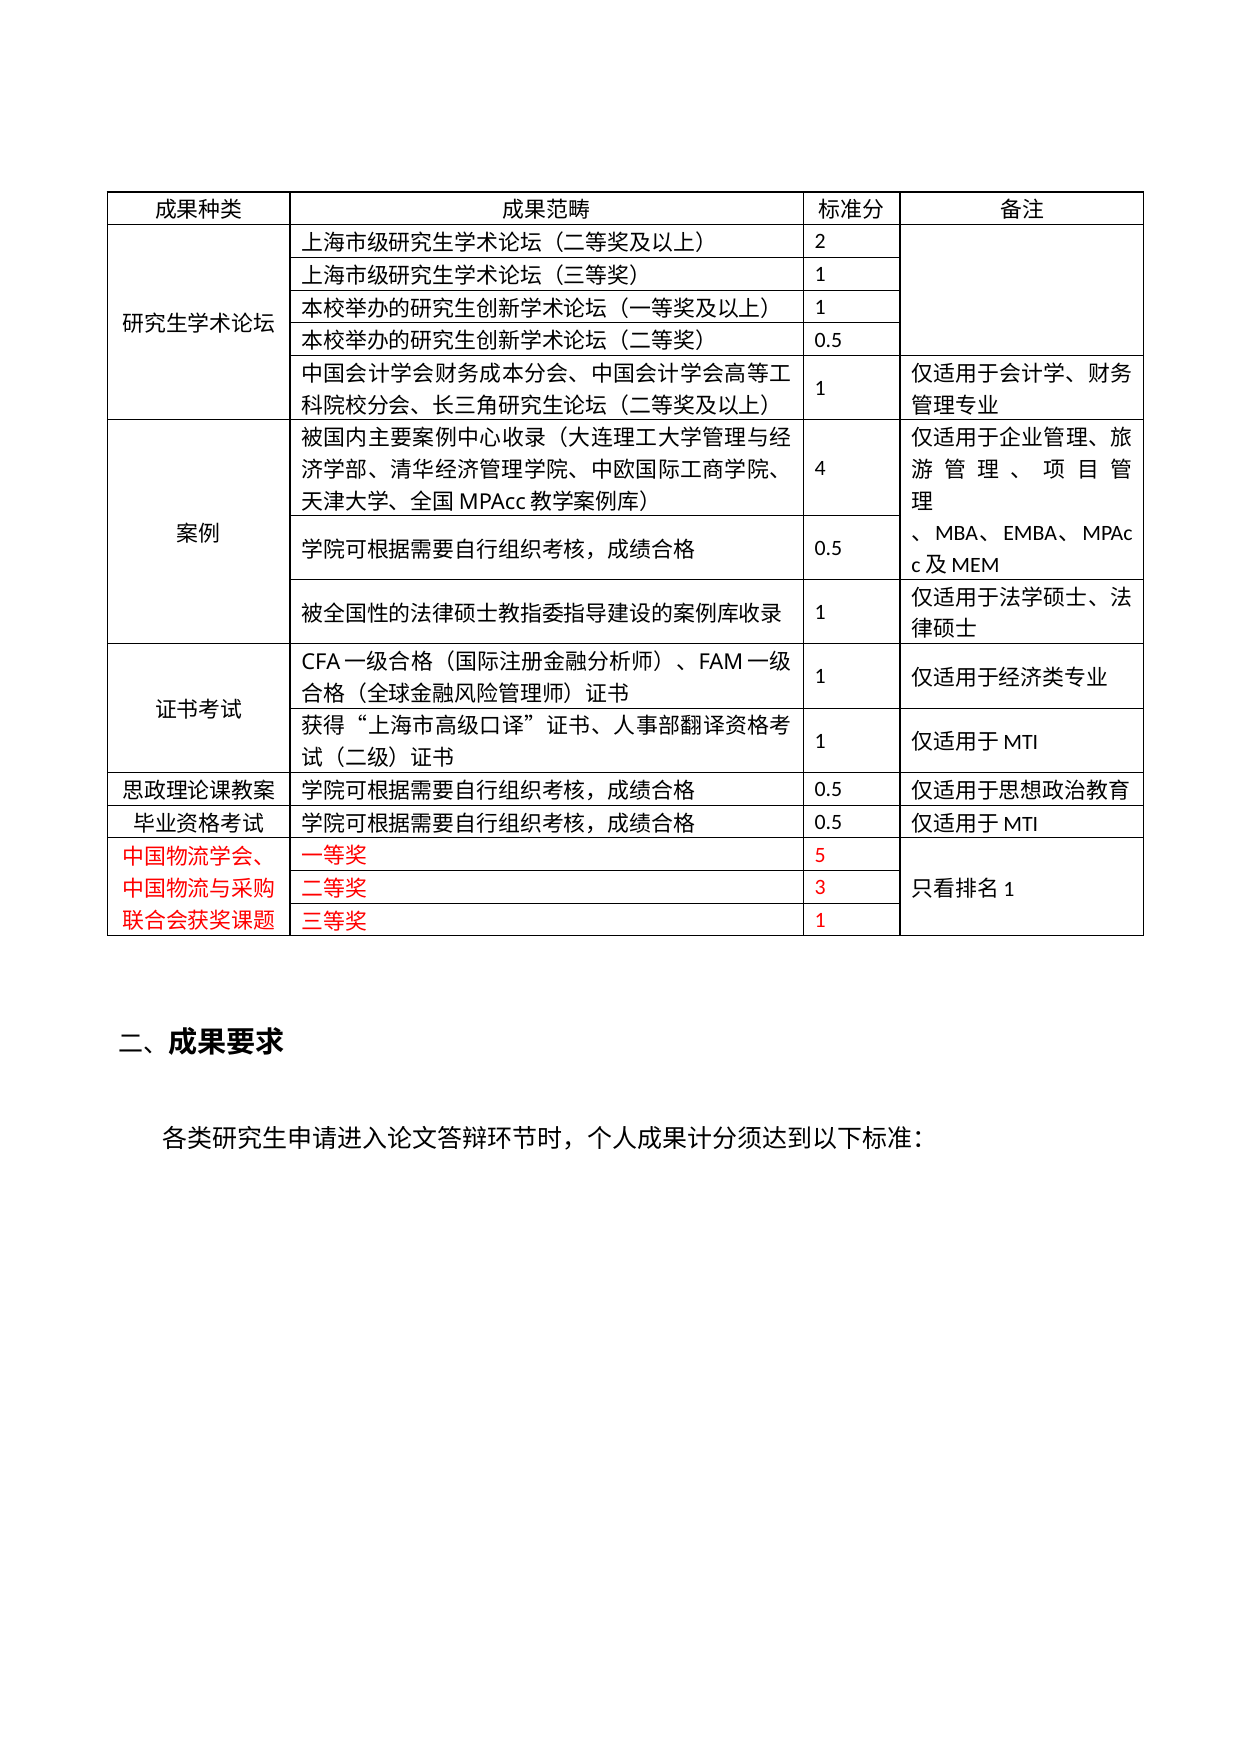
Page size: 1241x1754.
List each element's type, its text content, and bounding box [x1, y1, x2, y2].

table_cell 中国物流学会、中国物流与采购联合会获奖课题 [108, 838, 289, 935]
table_cell 1 [804, 356, 899, 419]
table_header 成果种类 [108, 193, 289, 224]
text 各类研究生申请进入论文答辩环节时，个人成果计分须达到以下标准： [118, 1104, 1122, 1169]
table_cell 0.5 [804, 323, 899, 355]
table_cell 证书考试 [108, 644, 289, 772]
table_cell 1 [804, 904, 899, 935]
table_header 成果范畴 [291, 193, 803, 224]
table_cell 4 [804, 420, 899, 515]
table_cell 仅适用于MTI [901, 709, 1143, 772]
table_cell 二等奖 [291, 871, 803, 903]
table_cell 仅适用于思想政治教育 [901, 773, 1143, 804]
table_cell 研究生学术论坛 [108, 225, 289, 419]
table_cell 被全国性的法律硕士教指委指导建设的案例库收录 [291, 580, 803, 643]
table_cell 仅适用于经济类专业 [901, 644, 1143, 707]
table_cell 5 [804, 838, 899, 870]
table_cell 获得“上海市高级口译”证书、人事部翻译资格考试（二级）证书 [291, 709, 803, 772]
table_cell CFA一级合格（国际注册金融分析师）、FAM一级合格（全球金融风险管理师）证书 [291, 644, 803, 707]
table_cell 1 [804, 258, 899, 289]
table_cell 上海市级研究生学术论坛（二等奖及以上） [291, 225, 803, 257]
table_cell 1 [804, 644, 899, 707]
table_cell 仅适用于会计学、财务管理专业 [901, 356, 1143, 419]
table_header 标准分 [804, 193, 899, 224]
table_cell 只看排名1 [901, 838, 1143, 935]
table_cell [901, 225, 1143, 355]
table_cell 本校举办的研究生创新学术论坛（一等奖及以上） [291, 291, 803, 322]
table_cell 案例 [108, 420, 289, 643]
table_cell 仅适用于企业管理、旅游管理、项目管理、MBA、EMBA、MPAcc及MEM [901, 420, 1143, 579]
table_cell 本校举办的研究生创新学术论坛（二等奖） [291, 323, 803, 355]
table_cell 学院可根据需要自行组织考核，成绩合格 [291, 773, 803, 804]
table_cell 3 [804, 871, 899, 903]
table_header 备注 [901, 193, 1143, 224]
table_cell 思政理论课教案 [108, 773, 289, 804]
table_cell 0.5 [804, 773, 899, 804]
table_cell 仅适用于法学硕士、法律硕士 [901, 580, 1143, 643]
table_cell 0.5 [804, 806, 899, 837]
table_cell 1 [804, 709, 899, 772]
table_cell 0.5 [804, 516, 899, 579]
list 成果要求 [118, 1007, 1122, 1072]
table_cell 1 [804, 580, 899, 643]
table_cell 2 [804, 225, 899, 257]
table_cell 上海市级研究生学术论坛（三等奖） [291, 258, 803, 289]
table_cell 1 [804, 291, 899, 322]
table_cell 中国会计学会财务成本分会、中国会计学会高等工科院校分会、长三角研究生论坛（二等奖及以上） [291, 356, 803, 419]
table_cell 学院可根据需要自行组织考核，成绩合格 [291, 516, 803, 579]
table_cell 三等奖 [291, 904, 803, 935]
table_cell 被国内主要案例中心收录（大连理工大学管理与经济学部、清华经济管理学院、中欧国际工商学院、天津大学、全国MPAcc教学案例库） [291, 420, 803, 515]
table_cell 仅适用于MTI [901, 806, 1143, 837]
table_cell 学院可根据需要自行组织考核，成绩合格 [291, 806, 803, 837]
table_cell 毕业资格考试 [108, 806, 289, 837]
table_cell 一等奖 [291, 838, 803, 870]
